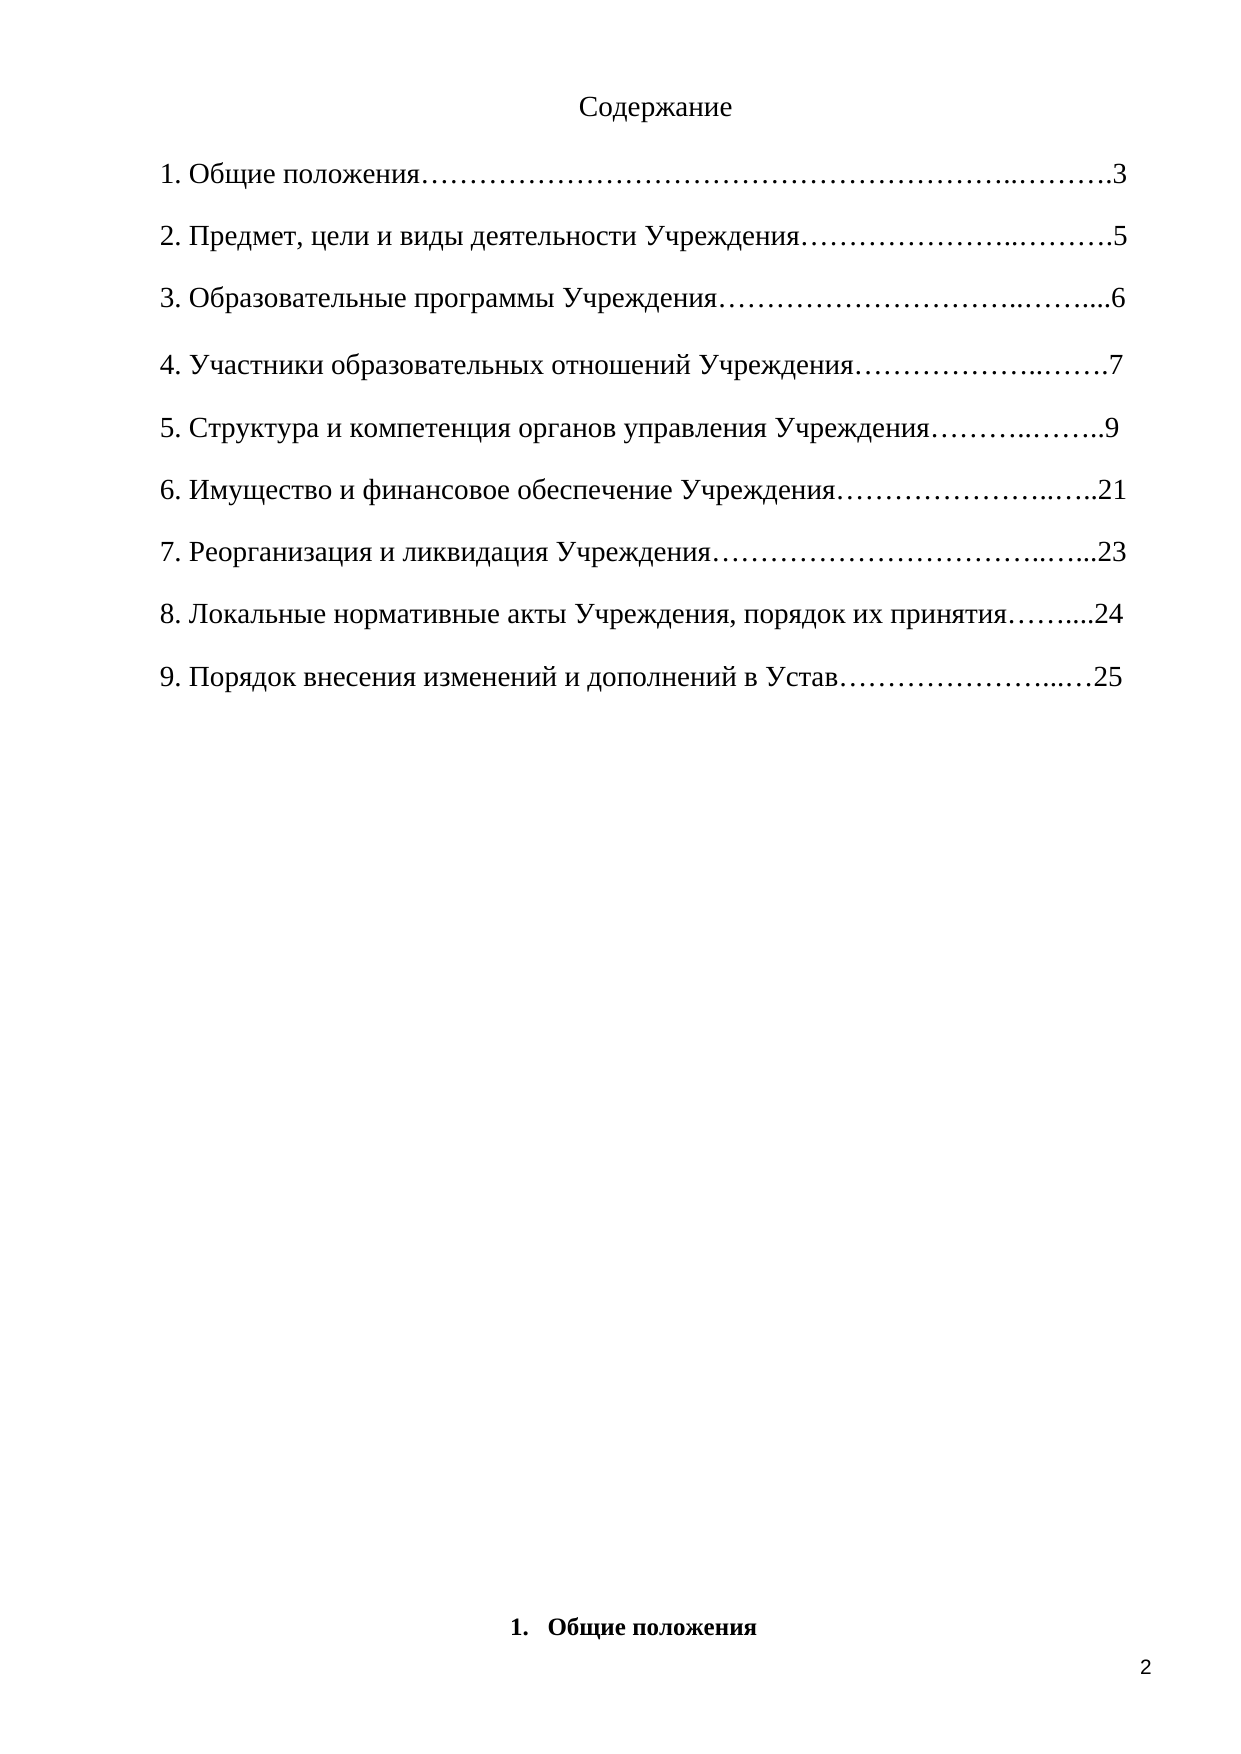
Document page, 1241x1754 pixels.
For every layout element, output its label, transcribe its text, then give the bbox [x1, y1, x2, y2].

text Содержание [159, 89, 1152, 122]
list Общие положения [115, 1612, 1152, 1641]
text 8. Локальные нормативные акты Учреждения, порядок их принятия……....24 [159, 597, 1152, 630]
text 1. Общие положения……………………………………………………..……….3 [159, 156, 1152, 189]
text 6. Имущество и финансовое обеспечение Учреждения…………………..…..21 [159, 472, 1152, 506]
text 5. Структура и компетенция органов управления Учреждения………..……..9 [159, 410, 1152, 443]
text 7. Реорганизация и ликвидация Учреждения……………………………..…...23 [159, 534, 1152, 568]
text 2. Предмет, цели и виды деятельности Учреждения…………………..……….5 [159, 218, 1152, 252]
text 9. Порядок внесения изменений и дополнений в Устав…………………...…25 [159, 659, 1152, 692]
text 3. Образовательные программы Учреждения…………………………..……....6 [159, 280, 1152, 314]
text 4. Участники образовательных отношений Учреждения………………..…….7 [159, 347, 1152, 381]
